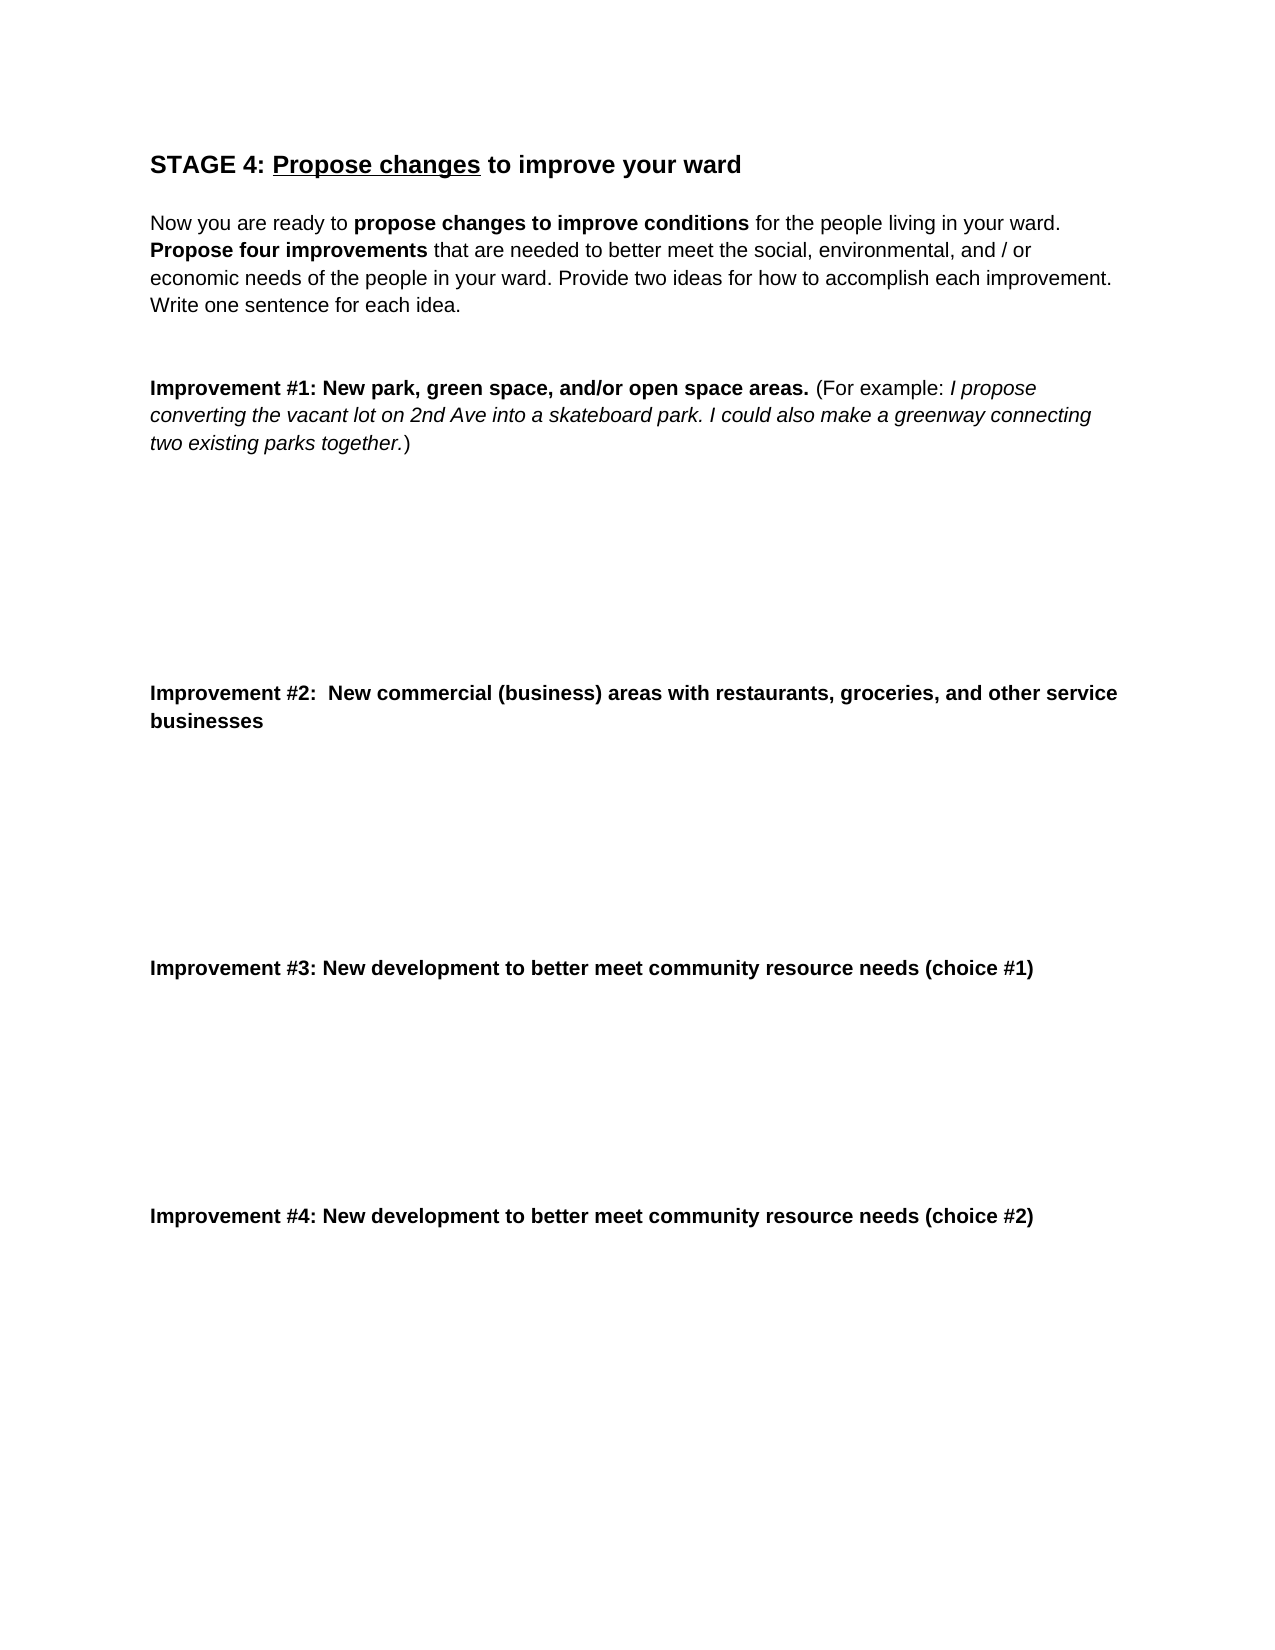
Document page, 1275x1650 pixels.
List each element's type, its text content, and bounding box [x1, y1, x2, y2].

text Improvement #2: New commercial (business) areas with restaurants, groceries, and other service businesses [150, 681, 1125, 732]
text STAGE 4: Propose changes to improve your ward [150, 150, 1125, 179]
text Improvement #1: New park, green space, and/or open space areas. (For example: I propose converting the vacant lot on 2nd Ave into a skateboard park. I could also make a greenway connecting two existing parks together.) [150, 376, 1125, 485]
text Improvement #3: New development to better meet community resource needs (choice #1) [150, 956, 1125, 980]
text Improvement #4: New development to better meet community resource needs (choice #2) [150, 1203, 1125, 1227]
text Now you are ready to propose changes to improve conditions for the people living in your ward. Propose four improvements that are needed to better meet the social, environmental, and / or economic needs of the people in your ward. Provide two ideas for how to accomplish each improvement. Write one sentence for each idea. [150, 211, 1125, 317]
